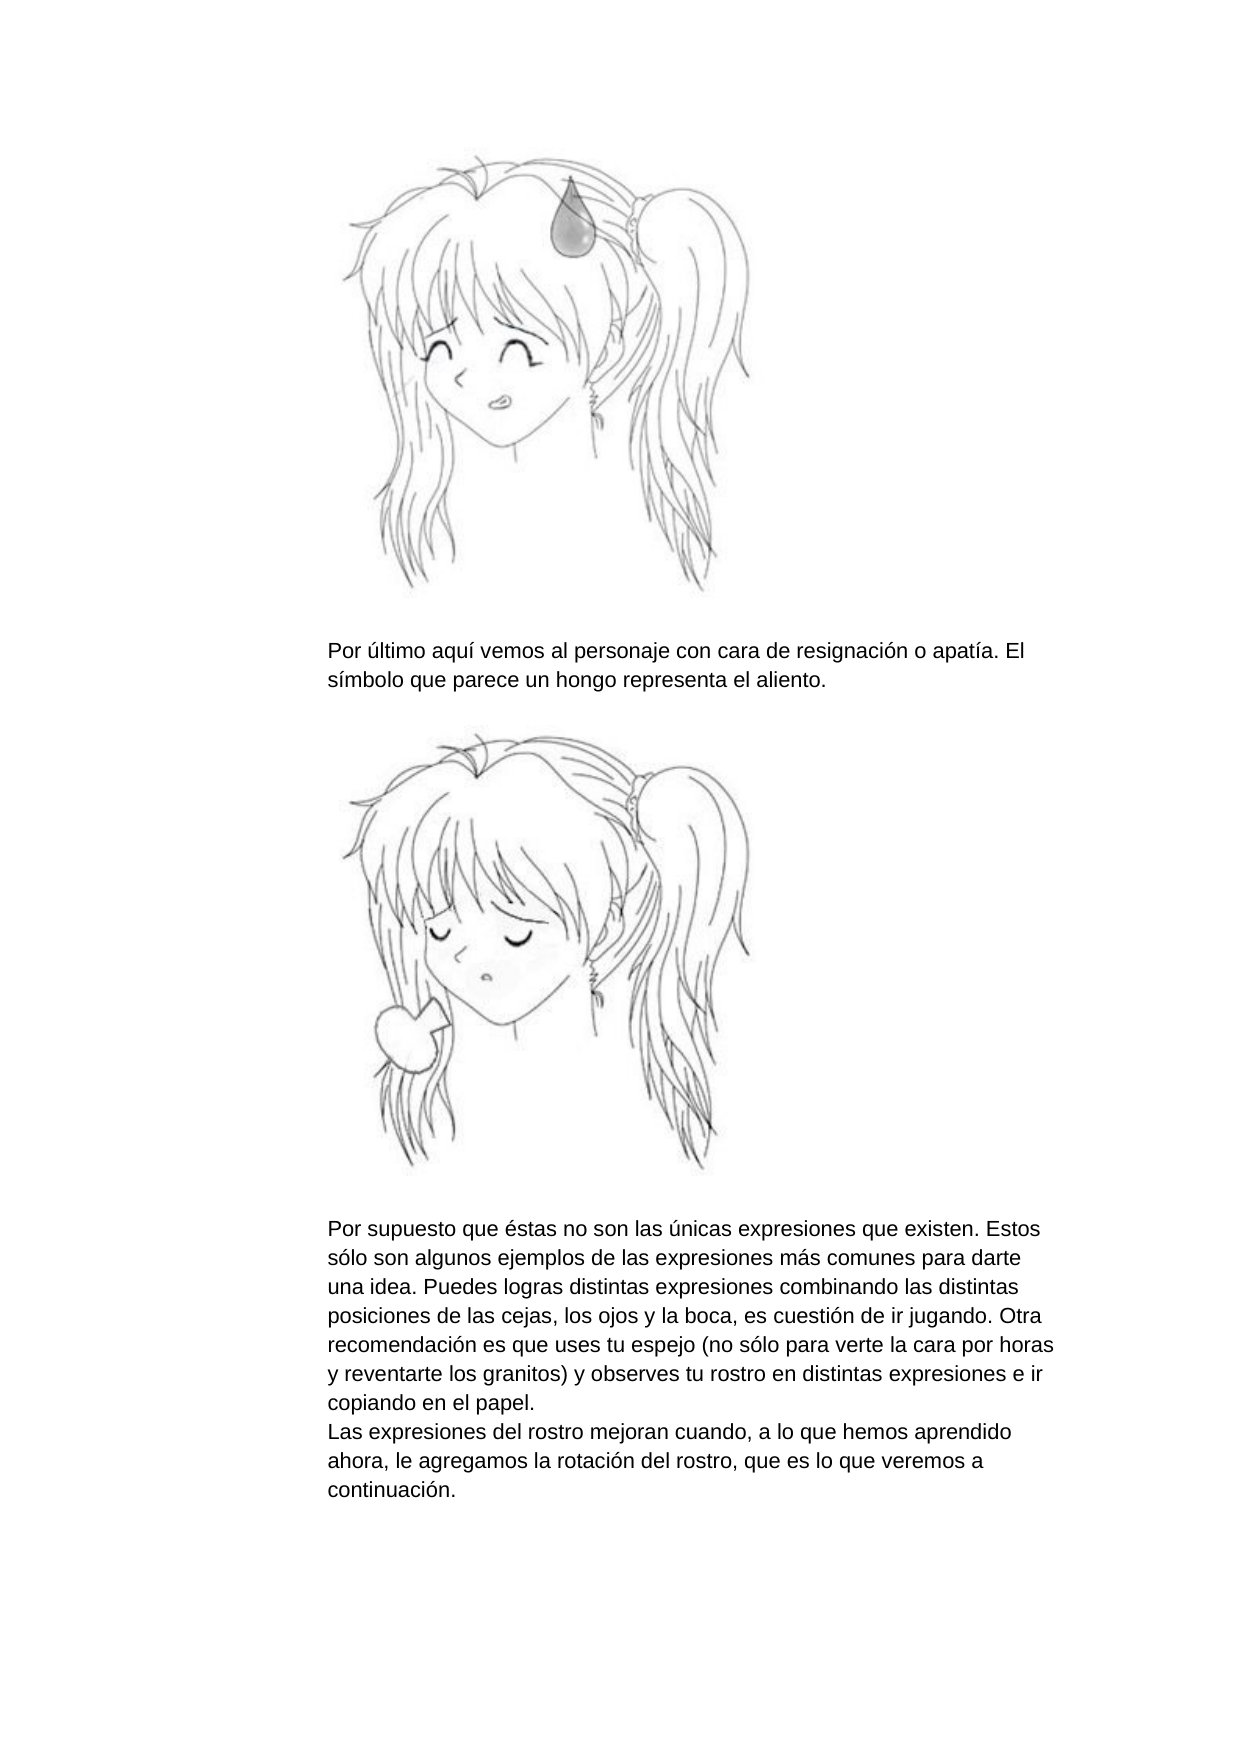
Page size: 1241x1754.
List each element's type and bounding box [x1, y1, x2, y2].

list [327, 148, 1063, 1560]
picture [327, 725, 768, 1184]
picture [327, 147, 768, 606]
